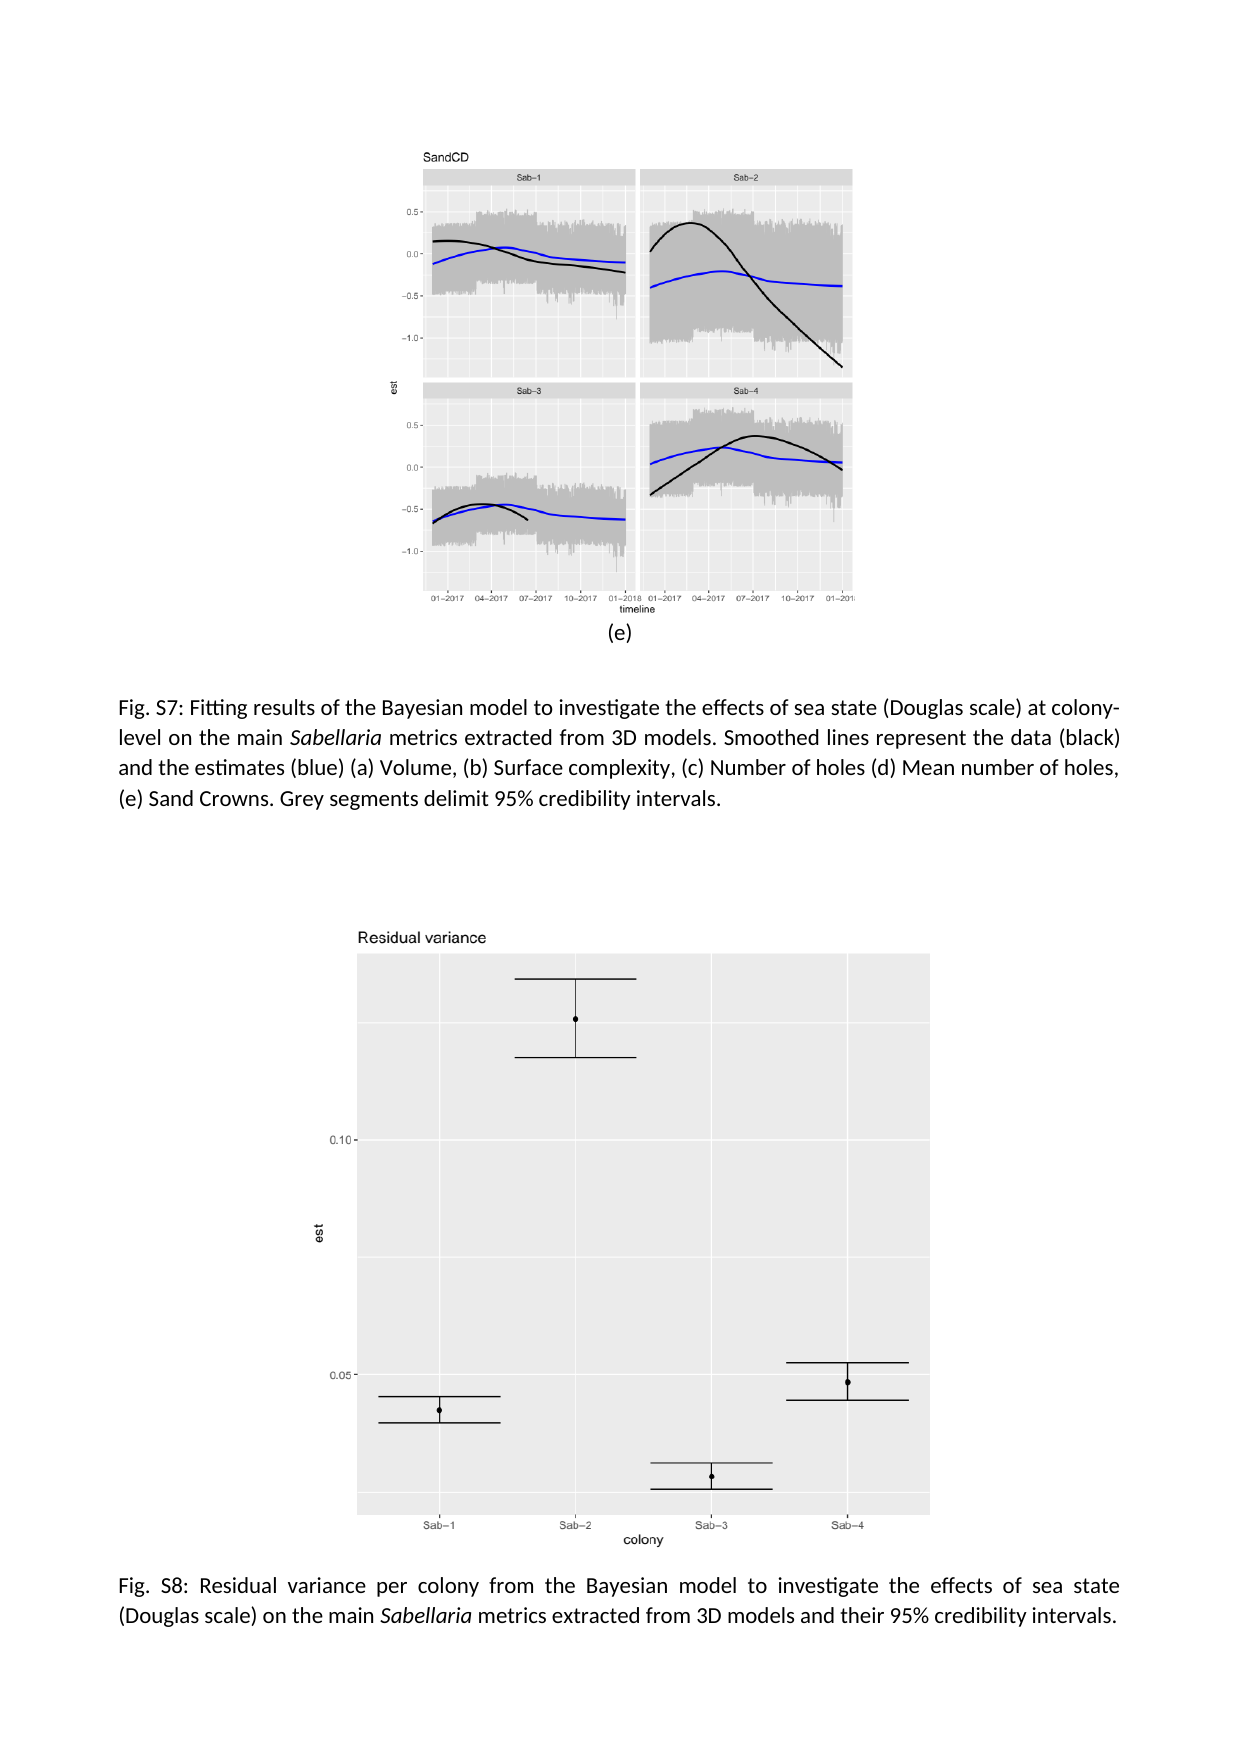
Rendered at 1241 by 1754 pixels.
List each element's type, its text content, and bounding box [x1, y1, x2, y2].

text Fig. S7: Fitting results of the Bayesian model to investigate the effects of sea state (Douglas scale) at colony-level on the main Sabellaria metrics extracted from 3D models. Smoothed lines represent the data (black) and the estimates (blue) (a) Volume, (b) Surface complexity, (c) Number of holes (d) Mean number of holes, (e) Sand Crowns. Grey segments delimit 95% credibility intervals. [118, 693, 1122, 812]
text Fig. S8: Residual variance per colony from the Bayesian model to investigate the effects of sea state (Douglas scale) on the main Sabellaria metrics extracted from 3D models and their 95% credibility intervals. [118, 1571, 1122, 1629]
table_cell (e) [118, 148, 1121, 646]
